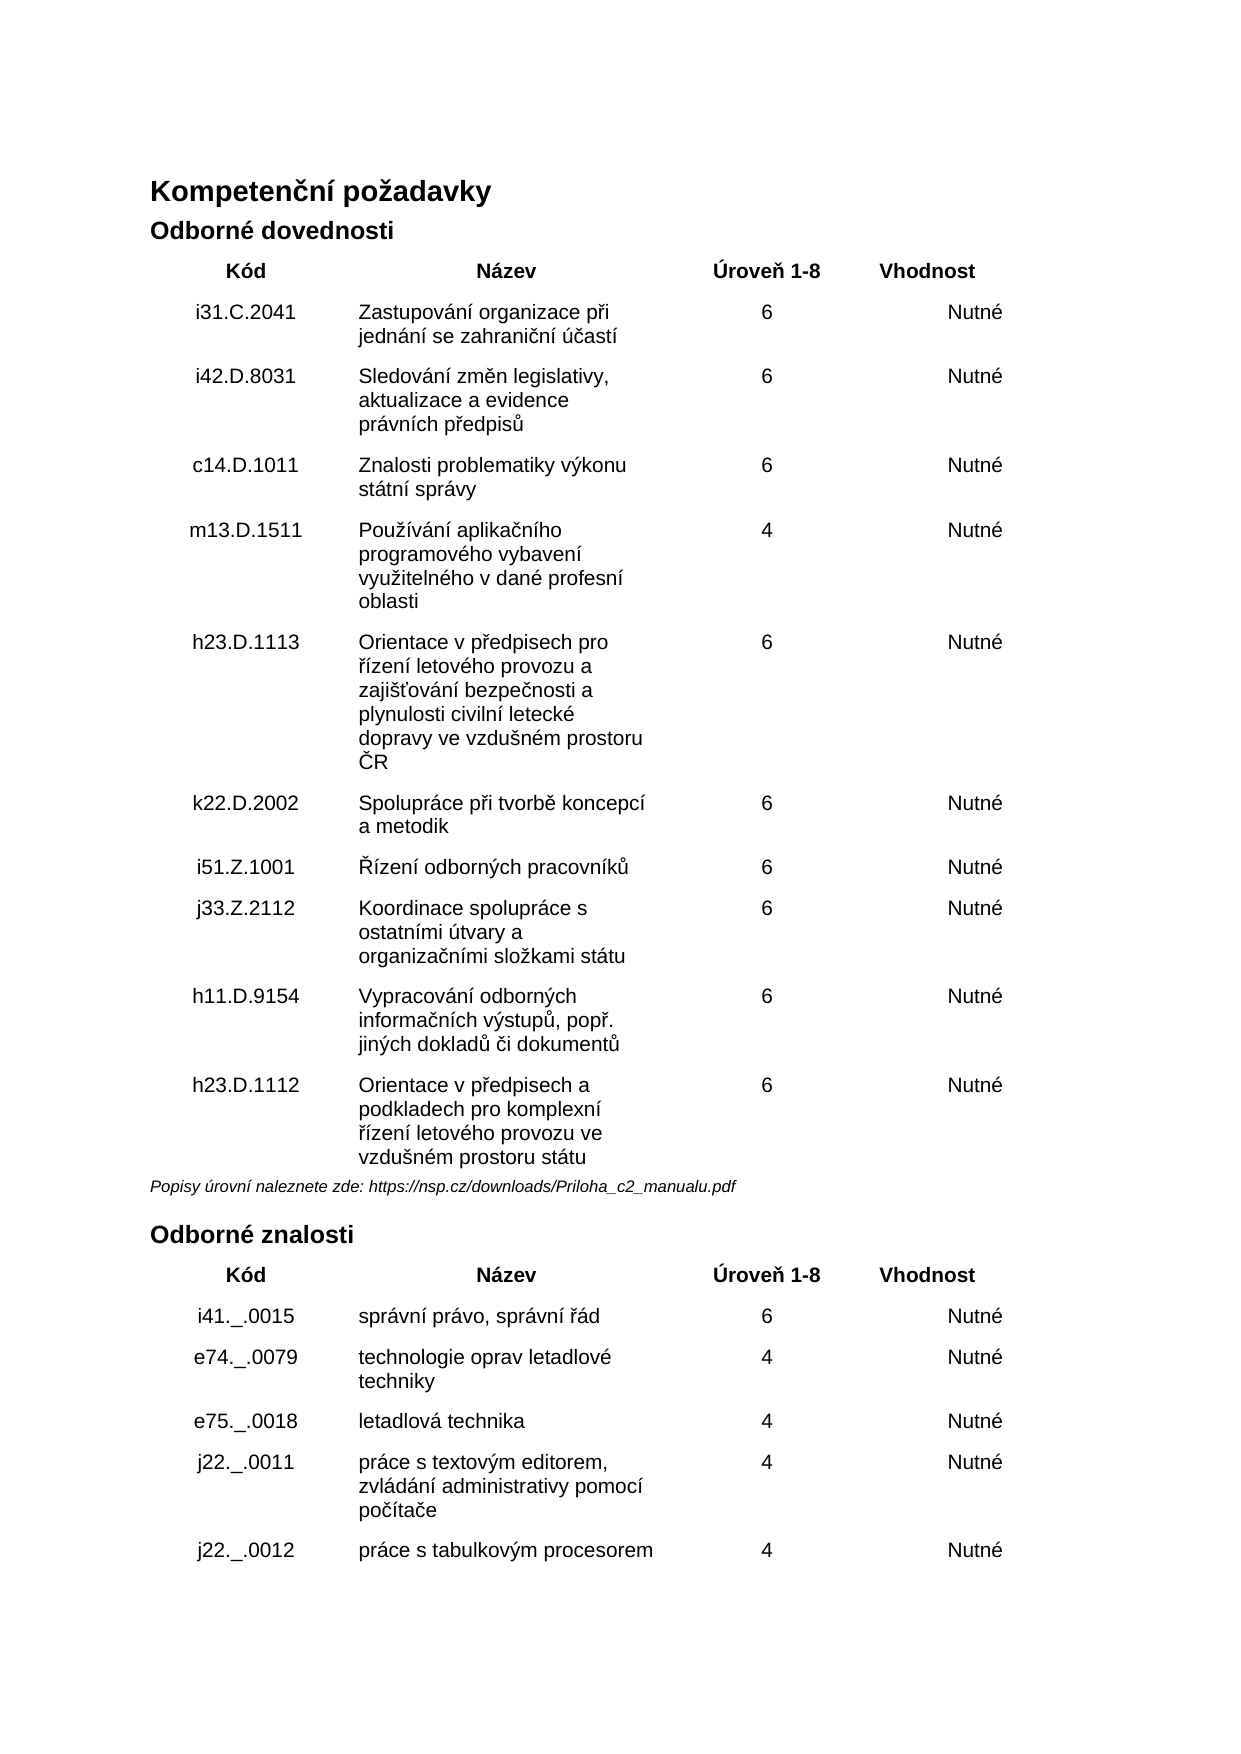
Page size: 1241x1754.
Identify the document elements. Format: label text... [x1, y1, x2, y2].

table_header Kód [142, 251, 350, 291]
table_cell Řízení odborných pracovníků [350, 847, 662, 887]
table_cell i42.D.8031 [142, 356, 350, 444]
text Popisy úrovní naleznete zde: https://nsp.cz/downloads/Priloha_c2_manualu.pdf [150, 1177, 1090, 1196]
table_cell správní právo, správní řád [350, 1296, 662, 1336]
table_header Název [350, 1255, 662, 1296]
table_cell 6 [663, 445, 871, 509]
table_cell 6 [663, 622, 871, 782]
table_cell Nutné [871, 887, 1079, 976]
table_cell 6 [663, 1296, 871, 1336]
table_cell Znalosti problematiky výkonu státní správy [350, 445, 662, 509]
table_cell e74._.0079 [142, 1336, 350, 1401]
table_cell c14.D.1011 [142, 445, 350, 509]
table_cell Orientace v předpisech a podkladech pro komplexní řízení letového provozu ve vzdušném prostoru státu [350, 1064, 662, 1177]
table_cell Sledování změn legislativy, aktualizace a evidence právních předpisů [350, 356, 662, 444]
table_cell 4 [663, 1530, 871, 1571]
table_header Vhodnost [871, 1255, 1079, 1296]
table_cell 6 [663, 291, 871, 356]
table_cell Nutné [871, 847, 1079, 887]
table_cell h23.D.1113 [142, 622, 350, 782]
table_cell Nutné [871, 291, 1079, 356]
subtitle Odborné dovednosti [150, 216, 1090, 244]
table_cell Používání aplikačního programového vybavení využitelného v dané profesní oblasti [350, 509, 662, 622]
table_cell práce s tabulkovým procesorem [350, 1530, 662, 1571]
table_cell 4 [663, 509, 871, 622]
table_cell technologie oprav letadlové techniky [350, 1336, 662, 1401]
table_cell Nutné [871, 356, 1079, 444]
table_cell 4 [663, 1441, 871, 1530]
table_cell práce s textovým editorem, zvládání administrativy pomocí počítače [350, 1441, 662, 1530]
table_cell h11.D.9154 [142, 976, 350, 1064]
table_cell 6 [663, 887, 871, 976]
table_cell Nutné [871, 782, 1079, 847]
table_cell Nutné [871, 509, 1079, 622]
table_cell i31.C.2041 [142, 291, 350, 356]
table_cell 4 [663, 1336, 871, 1401]
table_cell 6 [663, 356, 871, 444]
table_header Název [350, 251, 662, 291]
table_cell 6 [663, 782, 871, 847]
table_header Vhodnost [871, 251, 1079, 291]
table_cell Vypracování odborných informačních výstupů, popř. jiných dokladů či dokumentů [350, 976, 662, 1064]
table_cell Nutné [871, 1401, 1079, 1441]
table_cell Nutné [871, 976, 1079, 1064]
table_cell Nutné [871, 1296, 1079, 1336]
table_cell Nutné [871, 622, 1079, 782]
table_cell j22._.0011 [142, 1441, 350, 1530]
table_cell 6 [663, 847, 871, 887]
table_cell i51.Z.1001 [142, 847, 350, 887]
table_cell Nutné [871, 1336, 1079, 1401]
table_header Úroveň 1-8 [663, 1255, 871, 1296]
table_cell j33.Z.2112 [142, 887, 350, 976]
subtitle Odborné znalosti [150, 1220, 1090, 1249]
table_cell Orientace v předpisech pro řízení letového provozu a zajišťování bezpečnosti a plynulosti civilní letecké dopravy ve vzdušném prostoru ČR [350, 622, 662, 782]
table_cell letadlová technika [350, 1401, 662, 1441]
table_cell Nutné [871, 1530, 1079, 1571]
subtitle Kompetenční požadavky [150, 174, 1090, 207]
table_cell Koordinace spolupráce s ostatními útvary a organizačními složkami státu [350, 887, 662, 976]
table_cell m13.D.1511 [142, 509, 350, 622]
table_cell 4 [663, 1401, 871, 1441]
table_header Kód [142, 1255, 350, 1296]
table_cell 6 [663, 1064, 871, 1177]
table_cell k22.D.2002 [142, 782, 350, 847]
table_cell e75._.0018 [142, 1401, 350, 1441]
table_cell Nutné [871, 1441, 1079, 1530]
table_cell Spolupráce při tvorbě koncepcí a metodik [350, 782, 662, 847]
table_cell Zastupování organizace při jednání se zahraniční účastí [350, 291, 662, 356]
table_cell 6 [663, 976, 871, 1064]
table_cell i41._.0015 [142, 1296, 350, 1336]
table_cell Nutné [871, 1064, 1079, 1177]
table_cell h23.D.1112 [142, 1064, 350, 1177]
table_cell j22._.0012 [142, 1530, 350, 1571]
table_header Úroveň 1-8 [663, 251, 871, 291]
table_cell Nutné [871, 445, 1079, 509]
